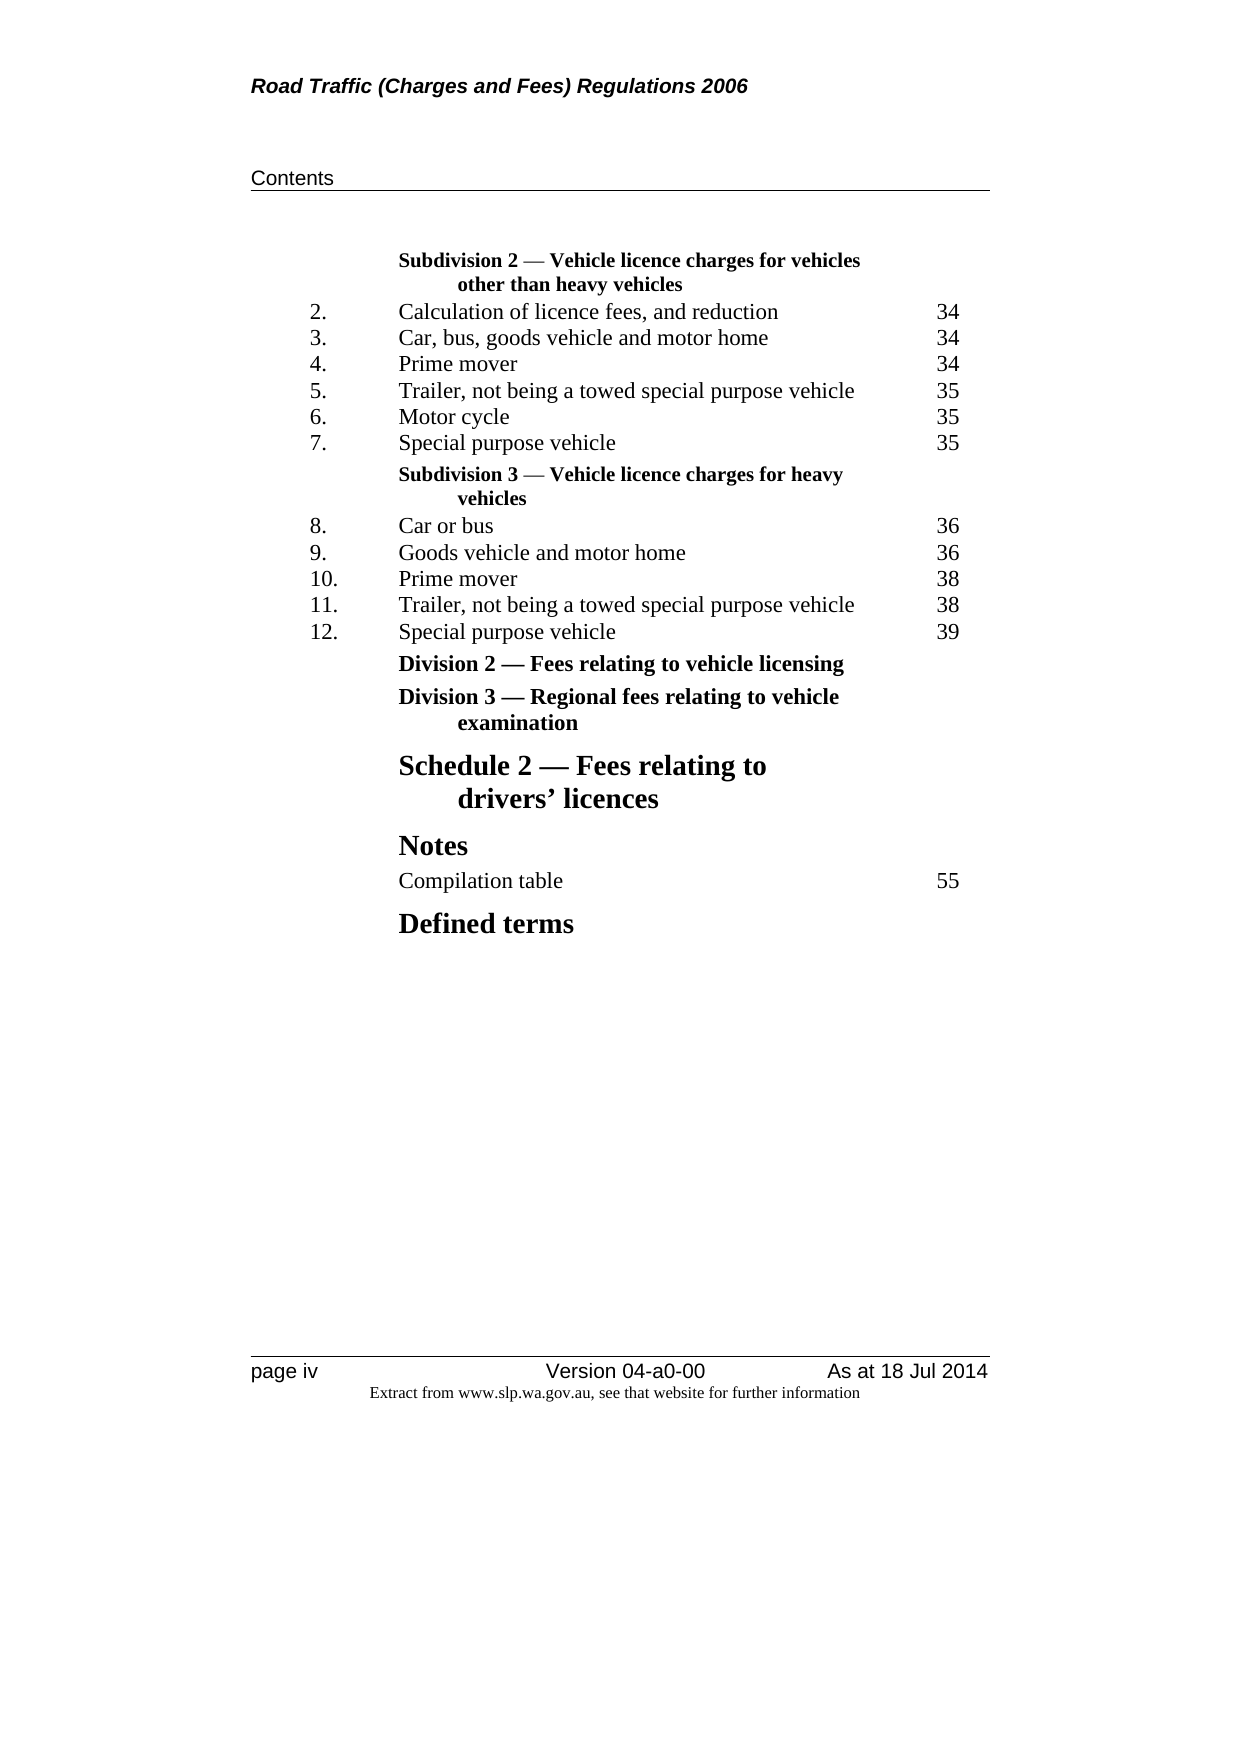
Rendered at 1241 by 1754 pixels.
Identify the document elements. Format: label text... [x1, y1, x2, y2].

text Defined terms [398, 906, 872, 940]
text 2. Calculation of licence fees, and reduction 34 [309, 298, 872, 324]
text 4. Prime mover 34 [309, 350, 872, 377]
text 6. Motor cycle 35 [309, 403, 872, 429]
text 11. Trailer, not being a towed special purpose vehicle 38 [309, 591, 872, 618]
text Division 2 — Fees relating to vehicle licensing [398, 650, 872, 677]
text Notes [398, 828, 872, 861]
text Compilation table 55 [309, 867, 872, 894]
text 5. Trailer, not being a towed special purpose vehicle 35 [309, 377, 872, 403]
text Subdivision 3 — Vehicle licence charges for heavy vehicles [398, 462, 872, 510]
text 12. Special purpose vehicle 39 [309, 618, 872, 644]
text Schedule 2 — Fees relating to drivers’ licences [398, 748, 872, 815]
text Subdivision 2 — Vehicle licence charges for vehicles other than heavy vehicles [398, 247, 872, 296]
text 8. Car or bus 36 [309, 512, 872, 539]
text 7. Special purpose vehicle 35 [309, 429, 872, 456]
text 3. Car, bus, goods vehicle and motor home 34 [309, 324, 872, 350]
text Division 3 — Regional fees relating to vehicle examination [398, 683, 872, 736]
text 10. Prime mover 38 [309, 565, 872, 591]
text 9. Goods vehicle and motor home 36 [309, 539, 872, 565]
